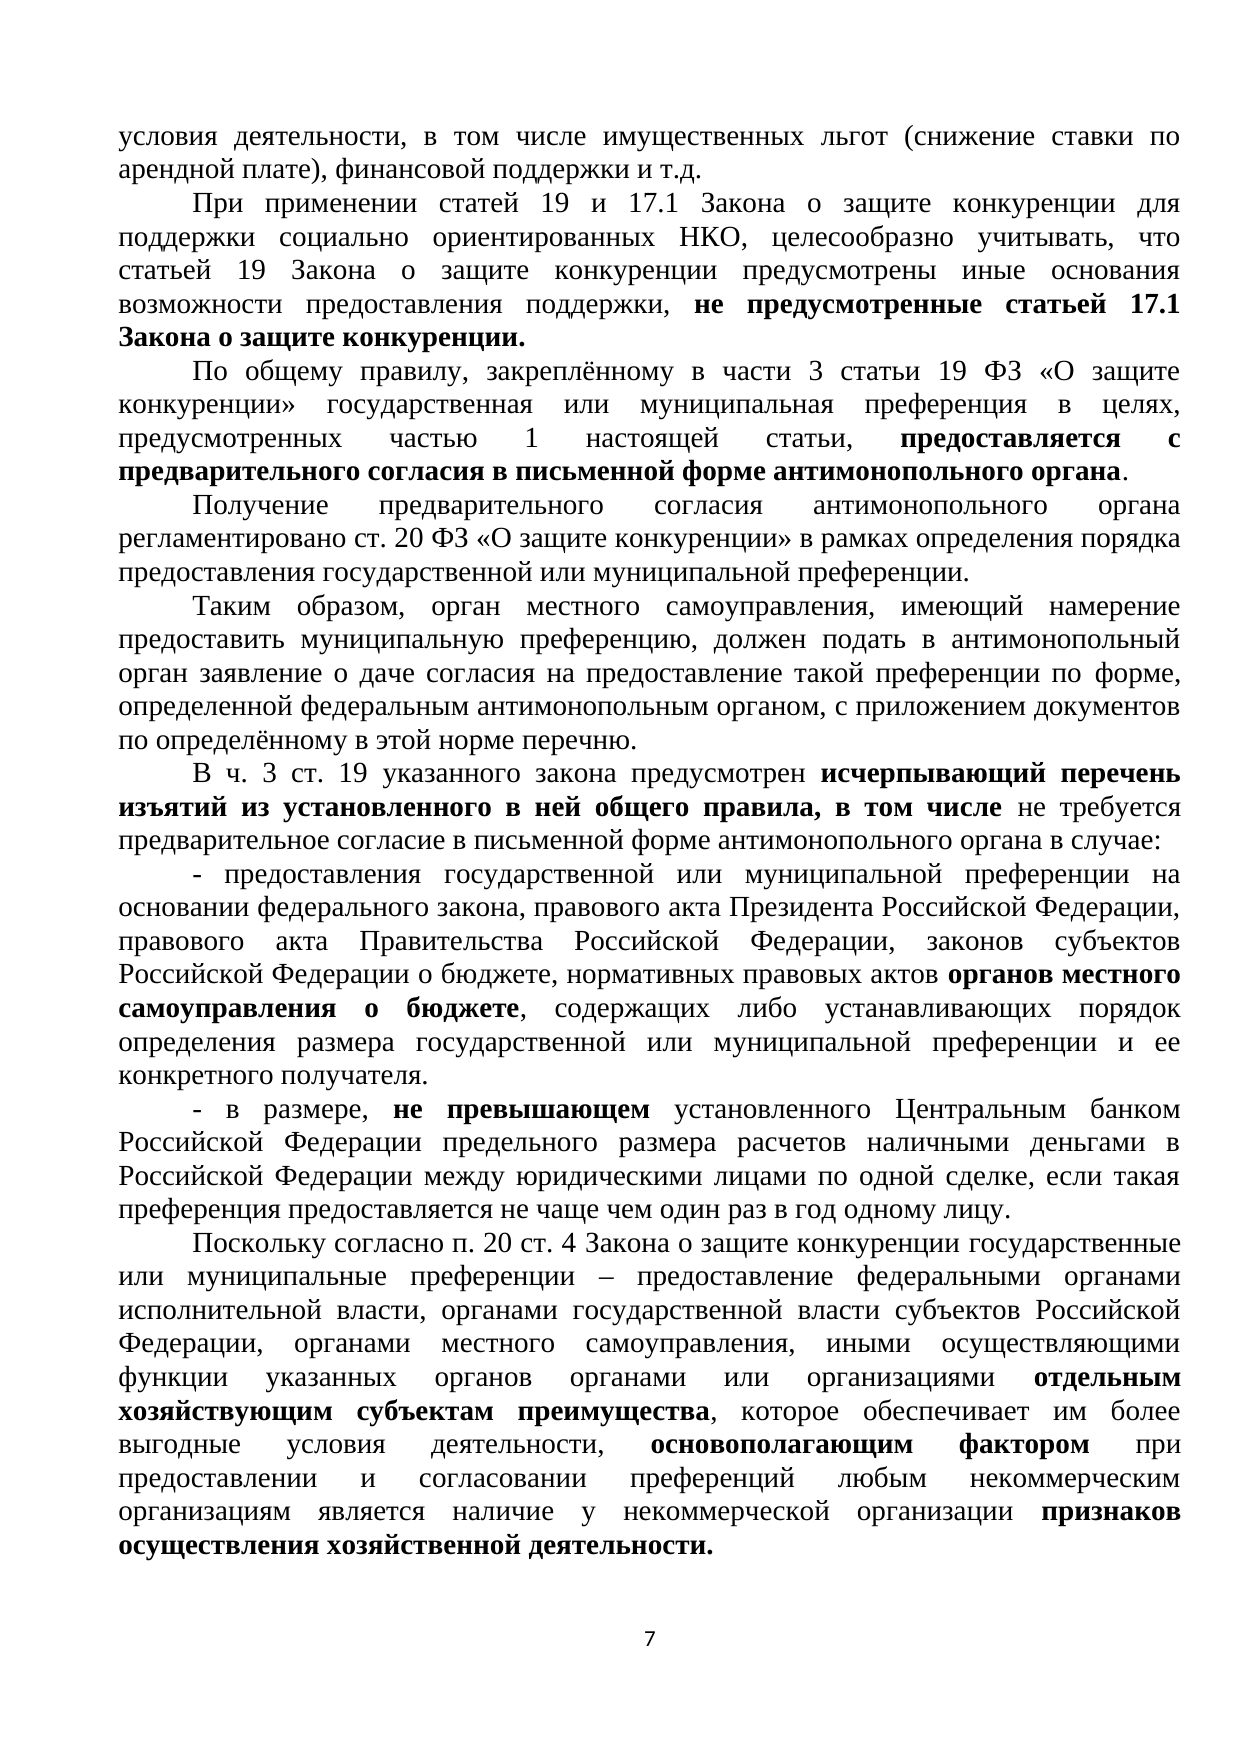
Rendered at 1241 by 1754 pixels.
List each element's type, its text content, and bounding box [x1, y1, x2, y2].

text - в размере, не превышающем установленного Центральным банком Российской Федерации предельного размера расчетов наличными деньгами в Российской Федерации между юридическими лицами по одной сделке, если такая преференция предоставляется не чаще чем один раз в год одному лицу. [118, 1091, 1181, 1225]
text По общему правилу, закреплённому в части 3 статьи 19 ФЗ «О защите конкуренции» государственная или муниципальная преференция в целях, предусмотренных частью 1 настоящей статьи, предоставляется с предварительного согласия в письменной форме антимонопольного органа. [118, 353, 1181, 487]
text - предоставления государственной или муниципальной преференции на основании федерального закона, правового акта Президента Российской Федерации, правового акта Правительства Российской Федерации, законов субъектов Российской Федерации о бюджете, нормативных правовых актов органов местного самоуправления о бюджете, содержащих либо устанавливающих порядок определения размера государственной или муниципальной преференции и ее конкретного получателя. [118, 856, 1181, 1091]
text В ч. 3 ст. 19 указанного закона предусмотрен исчерпывающий перечень изъятий из установленного в ней общего правила, в том числе не требуется предварительное согласие в письменной форме антимонопольного органа в случае: [118, 755, 1181, 856]
text Получение предварительного согласия антимонопольного органа регламентировано ст. 20 ФЗ «О защите конкуренции» в рамках определения порядка предоставления государственной или муниципальной преференции. [118, 487, 1181, 588]
text Поскольку согласно п. 20 ст. 4 Закона о защите конкуренции государственные или муниципальные преференции – предоставление федеральными органами исполнительной власти, органами государственной власти субъектов Российской Федерации, органами местного самоуправления, иными осуществляющими функции указанных органов органами или организациями отдельным хозяйствующим субъектам преимущества, которое обеспечивает им более выгодные условия деятельности, основополагающим фактором при предоставлении и согласовании преференций любым некоммерческим организациям является наличие у некоммерческой организации признаков осуществления хозяйственной деятельности. [118, 1225, 1181, 1560]
text При применении статей 19 и 17.1 Закона о защите конкуренции для поддержки социально ориентированных НКО, целесообразно учитывать, что статьей 19 Закона о защите конкуренции предусмотрены иные основания возможности предоставления поддержки, не предусмотренные статьей 17.1 Закона о защите конкуренции. [118, 185, 1181, 353]
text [118, 118, 1181, 185]
text Таким образом, орган местного самоуправления, имеющий намерение предоставить муниципальную преференцию, должен подать в антимонопольный орган заявление о даче согласия на предоставление такой преференции по форме, определенной федеральным антимонопольным органом, с приложением документов по определённому в этой норме перечню. [118, 588, 1181, 755]
